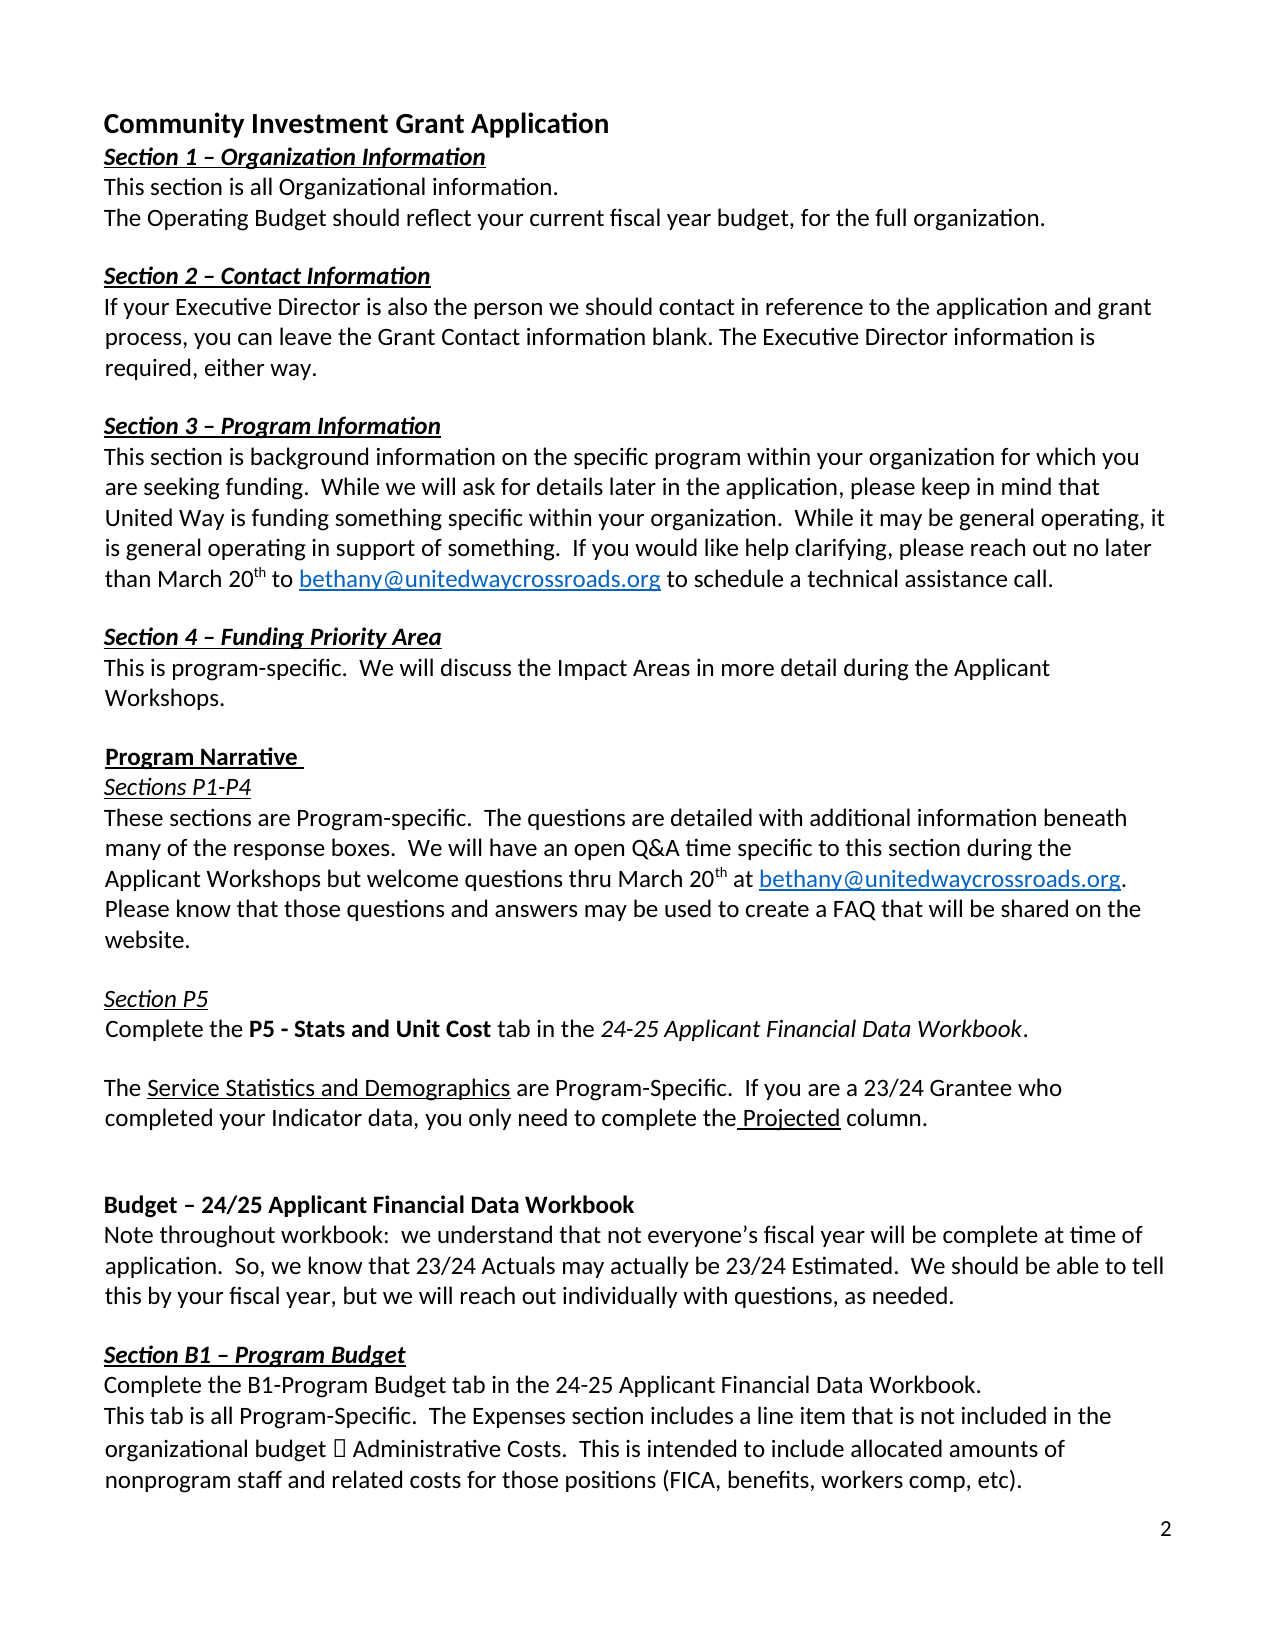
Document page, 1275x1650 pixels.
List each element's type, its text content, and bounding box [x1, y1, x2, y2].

text This is program-specific. We will discuss the Impact Areas in more detail during the Applicant Workshops. [103, 652, 1170, 713]
subtitle Budget – 24/25 Applicant Financial Data Workbook [103, 1189, 1170, 1219]
text Complete the P5 - Stats and Unit Cost tab in the 24-25 Applicant Financial Data Workbook. [105, 1013, 1170, 1044]
text The Service Statistics and Demographics are Program-Specific. If you are a 23/24 Grantee who completed your Indicator data, you only need to complete the Projected column. [103, 1072, 1170, 1133]
text Section B1 – Program Budget [103, 1339, 1170, 1369]
text Complete the B1-Program Budget tab in the 24-25 Applicant Financial Data Workbook. [103, 1369, 1170, 1400]
text Section 2 – Contact Information [103, 260, 1170, 291]
text Note throughout workbook: we understand that not everyone’s fiscal year will be complete at time of application. So, we know that 23/24 Actuals may actually be 23/24 Estimated. We should be able to tell this by your fiscal year, but we will reach out individually with questions, as needed. [103, 1219, 1170, 1311]
text This section is background information on the specific program within your organization for which you are seeking funding. While we will ask for details later in the application, please keep in mind that United Way is funding something specific within your organization. While it may be general operating, it is general operating in support of something. If you would like help clarifying, please reach out no later than March 20th to bethany@unitedwaycrossroads.org to schedule a technical assistance call. [103, 441, 1170, 593]
text Section P5 [103, 983, 1170, 1013]
text This tab is all Program-Specific. The Expenses section includes a line item that is not included in the organizational budget  Administrative Costs. This is intended to include allocated amounts of nonprogram staff and related costs for those positions (FICA, benefits, workers comp, etc). [103, 1400, 1170, 1495]
text Section 1 – Organization Information [103, 141, 1170, 171]
subtitle Community Investment Grant Application [103, 105, 1170, 141]
text This section is all Organizational information. [103, 171, 1170, 202]
text These sections are Program-specific. The questions are detailed with additional information beneath many of the response boxes. We will have an open Q&A time specific to this section during the Applicant Workshops but welcome questions thru March 20th at bethany@unitedwaycrossroads.org. Please know that those questions and answers may be used to create a FAQ that will be shared on the website. [103, 802, 1170, 955]
text Section 4 – Funding Priority Area [103, 621, 1170, 652]
text Program Narrative [105, 741, 1170, 772]
text Sections P1-P4 [103, 772, 1170, 802]
text Section 3 – Program Information [103, 410, 1170, 441]
text If your Executive Director is also the person we should contact in reference to the application and grant process, you can leave the Grant Contact information blank. The Executive Director information is required, either way. [103, 291, 1170, 382]
text The Operating Budget should reflect your current fiscal year budget, for the full organization. [103, 202, 1170, 232]
